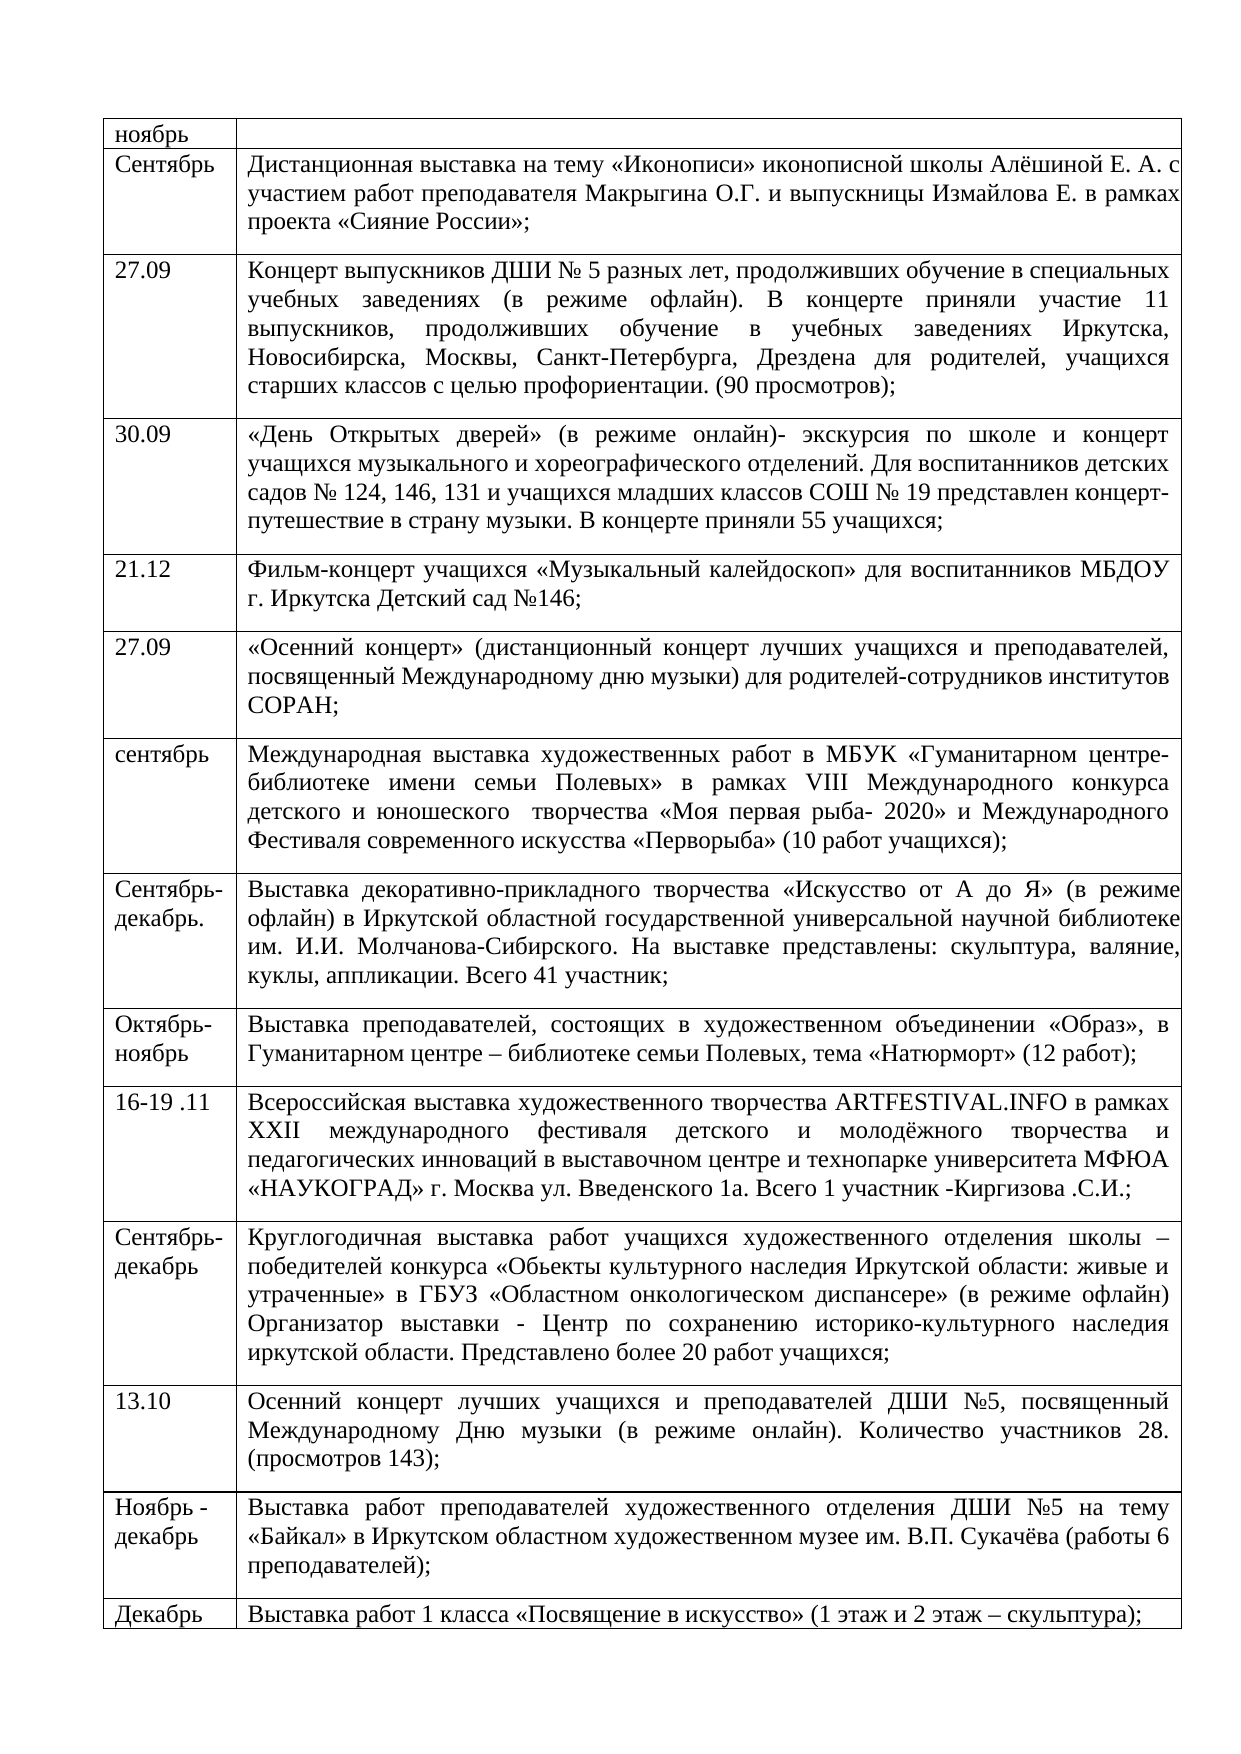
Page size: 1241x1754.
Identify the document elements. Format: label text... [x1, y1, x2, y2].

table_cell Концерт выпускников ДШИ № 5 разных лет, продолживших обучение в специальных учебных заведениях (в режиме офлайн). В концерте приняли участие 11 выпускников, продолживших обучение в учебных заведениях Иркутска, Новосибирска, Москвы, Санкт-Петербурга, Дрездена для родителей, учащихся старших классов с целью профориентации. (90 просмотров); [237, 255, 1181, 418]
table_cell Декабрь [104, 1599, 236, 1628]
table_cell 30.09 [104, 419, 236, 553]
table_cell Всероссийская выставка художественного творчества ARTFESTIVAL.INFO в рамках XXII международного фестиваля детского и молодёжного творчества и педагогических инноваций в выставочном центре и технопарке университета МФЮА «НАУКОГРАД» г. Москва ул. Введенского 1а. Всего 1 участник -Киргизова .С.И.; [237, 1087, 1181, 1221]
table_cell Август - ноябрь [104, 119, 236, 148]
table_cell «Осенний концерт» (дистанционный концерт лучших учащихся и преподавателей, посвященный Международному дню музыки) для родителей-сотрудников институтов СОРАН; [237, 632, 1181, 738]
table_cell Международная выставка художественных работ в МБУК «Гуманитарном центре-библиотеке имени семьи Полевых» в рамках VIII Международного конкурса детского и юношеского творчества «Моя первая рыба- 2020» и Международного Фестиваля современного искусства «Перворыба» (10 работ учащихся); [237, 739, 1181, 873]
table_cell 27.09 [104, 255, 236, 418]
table_cell Фильм-концерт учащихся «Музыкальный калейдоскоп» для воспитанников МБДОУ г. Иркутска Детский сад №146; [237, 555, 1181, 631]
table_cell Осенний концерт лучших учащихся и преподавателей ДШИ №5, посвященный Международному Дню музыки (в режиме онлайн). Количество участников 28. (просмотров 143); [237, 1386, 1181, 1491]
table_cell Выставка декоративно-прикладного творчества «Искусство от А до Я» (в режиме офлайн) в Иркутской областной государственной универсальной научной библиотеке им. И.И. Молчанова-Сибирского. На выставке представлены: скульптура, валяние, куклы, аппликации. Всего 41 участник; [237, 874, 1181, 1008]
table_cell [237, 1599, 1181, 1628]
table_cell Октябрь-ноябрь [104, 1009, 236, 1086]
table_cell Ноябрь - декабрь [104, 1493, 236, 1598]
table_cell «День Открытых дверей» (в режиме онлайн)- экскурсия по школе и концерт учащихся музыкального и хореографического отделений. Для воспитанников детских садов № 124, 146, 131 и учащихся младших классов СОШ № 19 представлен концерт-путешествие в страну музыки. В концерте приняли 55 учащихся; [237, 419, 1181, 553]
table_cell Выставка преподавателей, состоящих в художественном объединении «Образ», в Гуманитарном центре – библиотеке семьи Полевых, тема «Натюрморт» (12 работ); [237, 1009, 1181, 1086]
table_cell Выставка работ преподавателей художественного отделения ДШИ №5 на тему «Байкал» в Иркутском областном художественном музее им. В.П. Сукачёва (работы 6 преподавателей); [237, 1493, 1181, 1598]
table_cell Сентябрь-декабрь. [104, 874, 236, 1008]
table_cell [237, 119, 1181, 148]
table_cell 21.12 [104, 555, 236, 631]
table_cell Сентябрь [104, 149, 236, 254]
table_cell 27.09 [104, 632, 236, 738]
table_cell Круглогодичная выставка работ учащихся художественного отделения школы – победителей конкурса «Обьекты культурного наследия Иркутской области: живые и утраченные» в ГБУЗ «Областном онкологическом диспансере» (в режиме офлайн) Организатор выставки - Центр по сохранению историко-культурного наследия иркутской области. Представлено более 20 работ учащихся; [237, 1222, 1181, 1385]
table_cell Сентябрь-декабрь [104, 1222, 236, 1385]
table_cell Дистанционная выставка на тему «Иконописи» иконописной школы Алёшиной Е. А. с участием работ преподавателя Макрыгина О.Г. и выпускницы Измайлова Е. в рамках проекта «Сияние России»; [237, 149, 1181, 254]
table_cell 16-19 .11 [104, 1087, 236, 1221]
table_cell сентябрь [104, 739, 236, 873]
table_cell 13.10 [104, 1386, 236, 1491]
